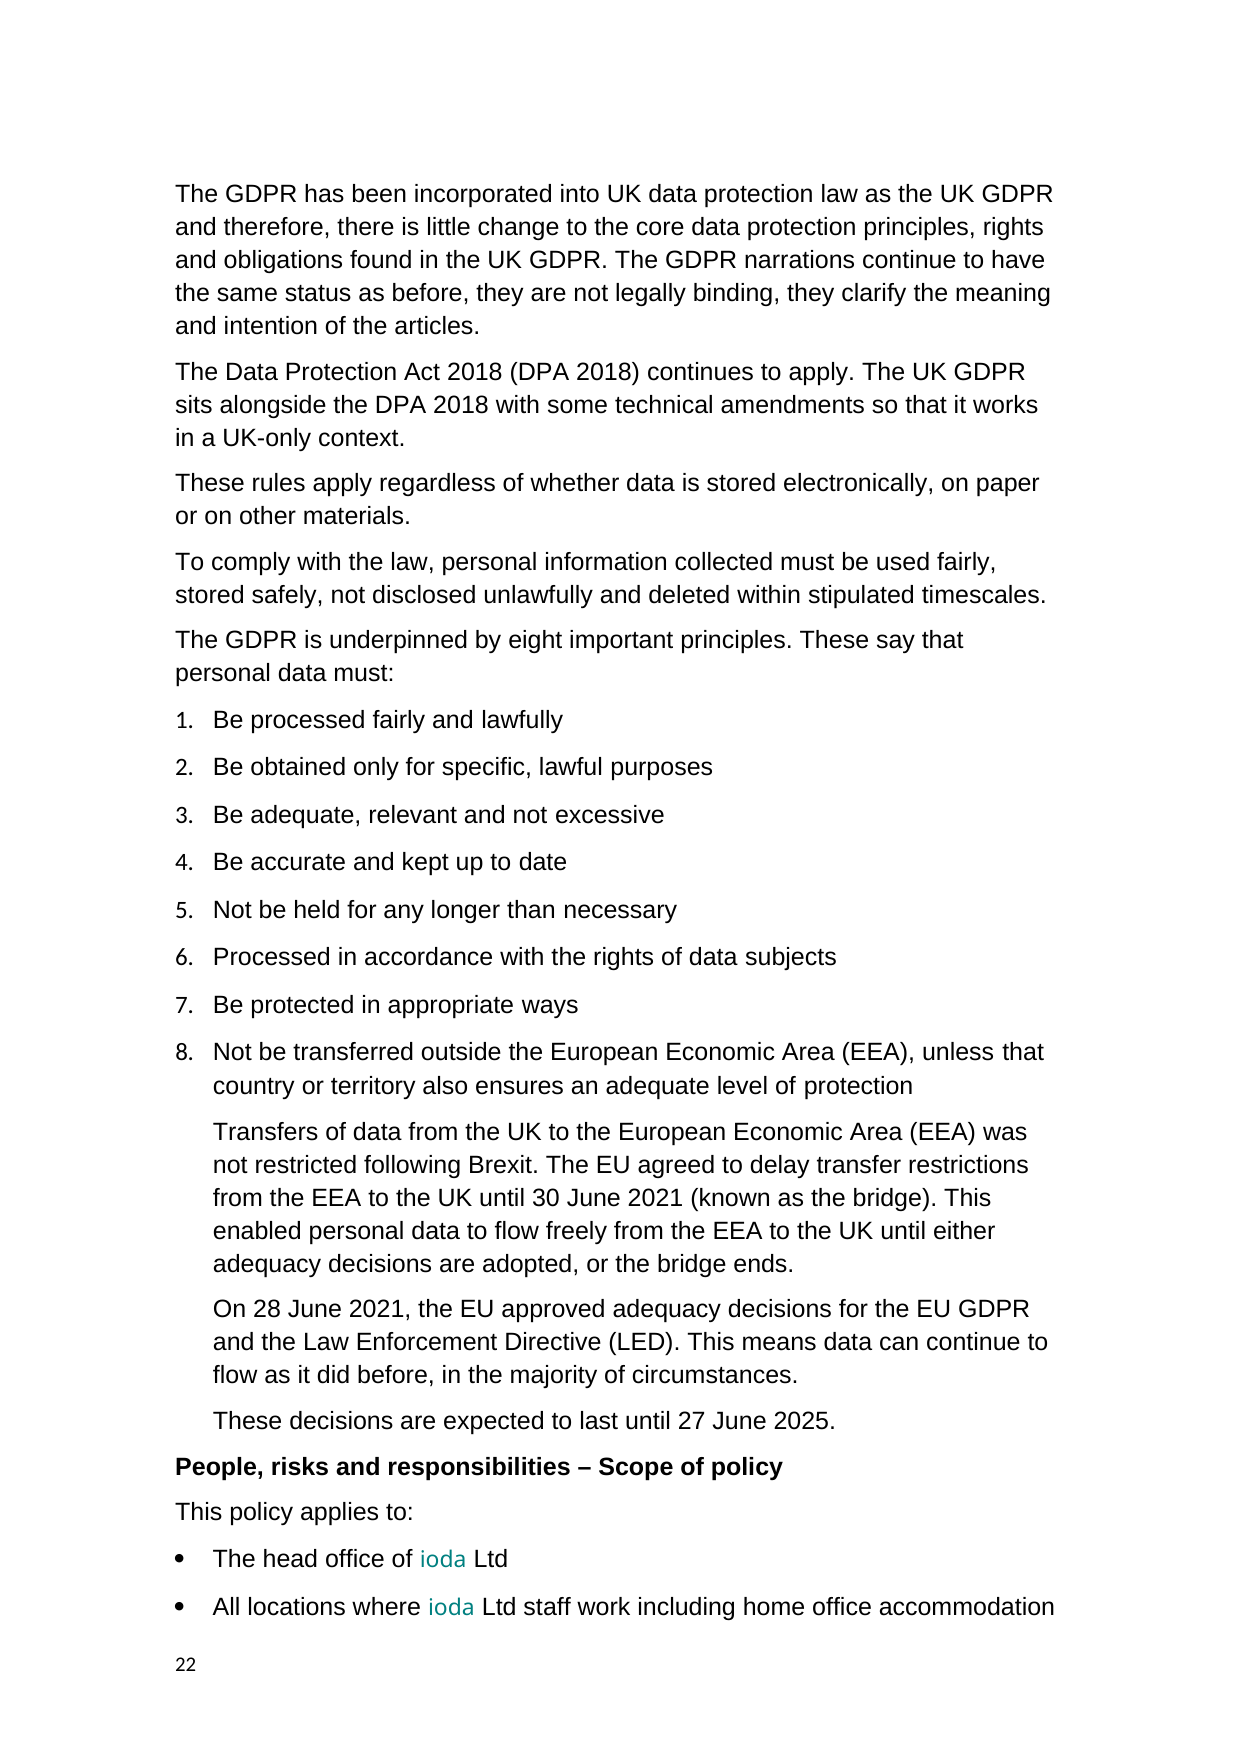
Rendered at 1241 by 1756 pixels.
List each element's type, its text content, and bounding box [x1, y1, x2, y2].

list Not be transferred outside the European Economic Area (EEA), unless that country or territory also ensures an adequate level of protection [175, 1036, 1062, 1100]
list Be protected in appropriate ways [175, 989, 1062, 1019]
text The Data Protection Act 2018 (DPA 2018) continues to apply. The UK GDPR sits alongside the DPA 2018 with some technical amendments so that it works in a UK-only context. [175, 357, 1062, 452]
subtitle People, risks and responsibilities – Scope of policy [175, 1451, 1062, 1480]
list Not be held for any longer than necessary [175, 894, 1062, 924]
list On 28 June 2021, the EU approved adequacy decisions for the EU GDPR and the Law Enforcement Directive (LED). This means data can continue to flow as it did before, in the majority of circumstances. [213, 1294, 1062, 1389]
list Be accurate and kept up to date [175, 846, 1062, 877]
list Be adequate, relevant and not excessive [175, 799, 1062, 829]
list All locations where ioda Ltd staff work including home office accommodation [175, 1591, 1062, 1622]
text These rules apply regardless of whether data is stored electronically, on paper or on other materials. [175, 468, 1062, 530]
text The GDPR is underpinned by eight important principles. These say that personal data must: [175, 625, 1062, 687]
list Processed in accordance with the rights of data subjects [175, 941, 1062, 972]
list Be obtained only for specific, lawful purposes [175, 751, 1062, 782]
list Transfers of data from the UK to the European Economic Area (EEA) was not restricted following Brexit. The EU agreed to delay transfer restrictions from the EEA to the UK until 30 June 2021 (known as the bridge). This enabled personal data to flow freely from the EEA to the UK until either adequacy decisions are adopted, or the bridge ends. [213, 1117, 1062, 1278]
list The head office of ioda Ltd [175, 1542, 1062, 1574]
list These decisions are expected to last until 27 June 2025. [213, 1406, 1062, 1435]
text The GDPR has been incorporated into UK data protection law as the UK GDPR and therefore, there is little change to the core data protection principles, rights and obligations found in the UK GDPR. The GDPR narrations continue to have the same status as before, they are not legally binding, they clarify the meaning and intention of the articles. [175, 179, 1062, 340]
text To comply with the law, personal information collected must be used fairly, stored safely, not disclosed unlawfully and deleted within stipulated timescales. [175, 547, 1062, 609]
list Be processed fairly and lawfully [175, 704, 1062, 734]
text This policy applies to: [175, 1497, 1062, 1526]
